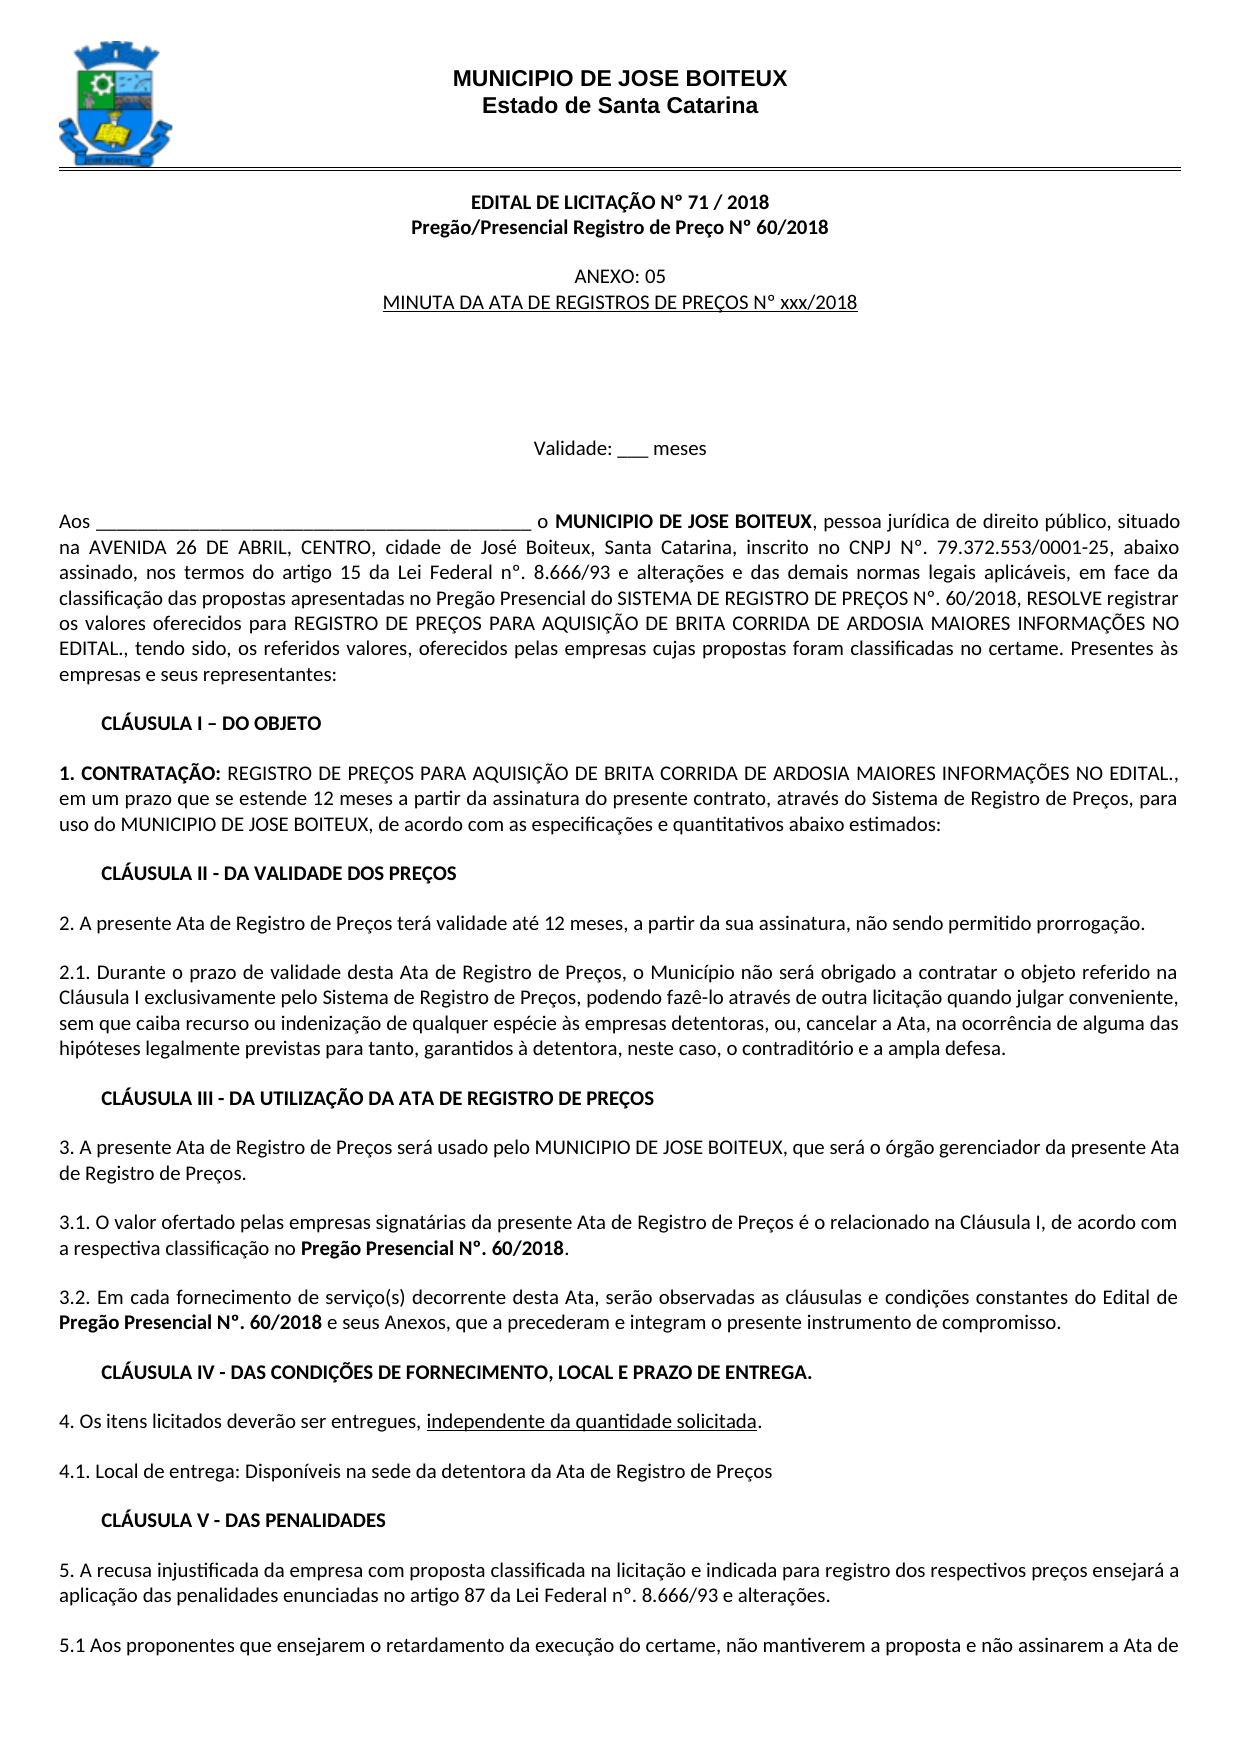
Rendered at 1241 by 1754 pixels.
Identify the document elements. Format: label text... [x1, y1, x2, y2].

picture [58, 41, 174, 167]
